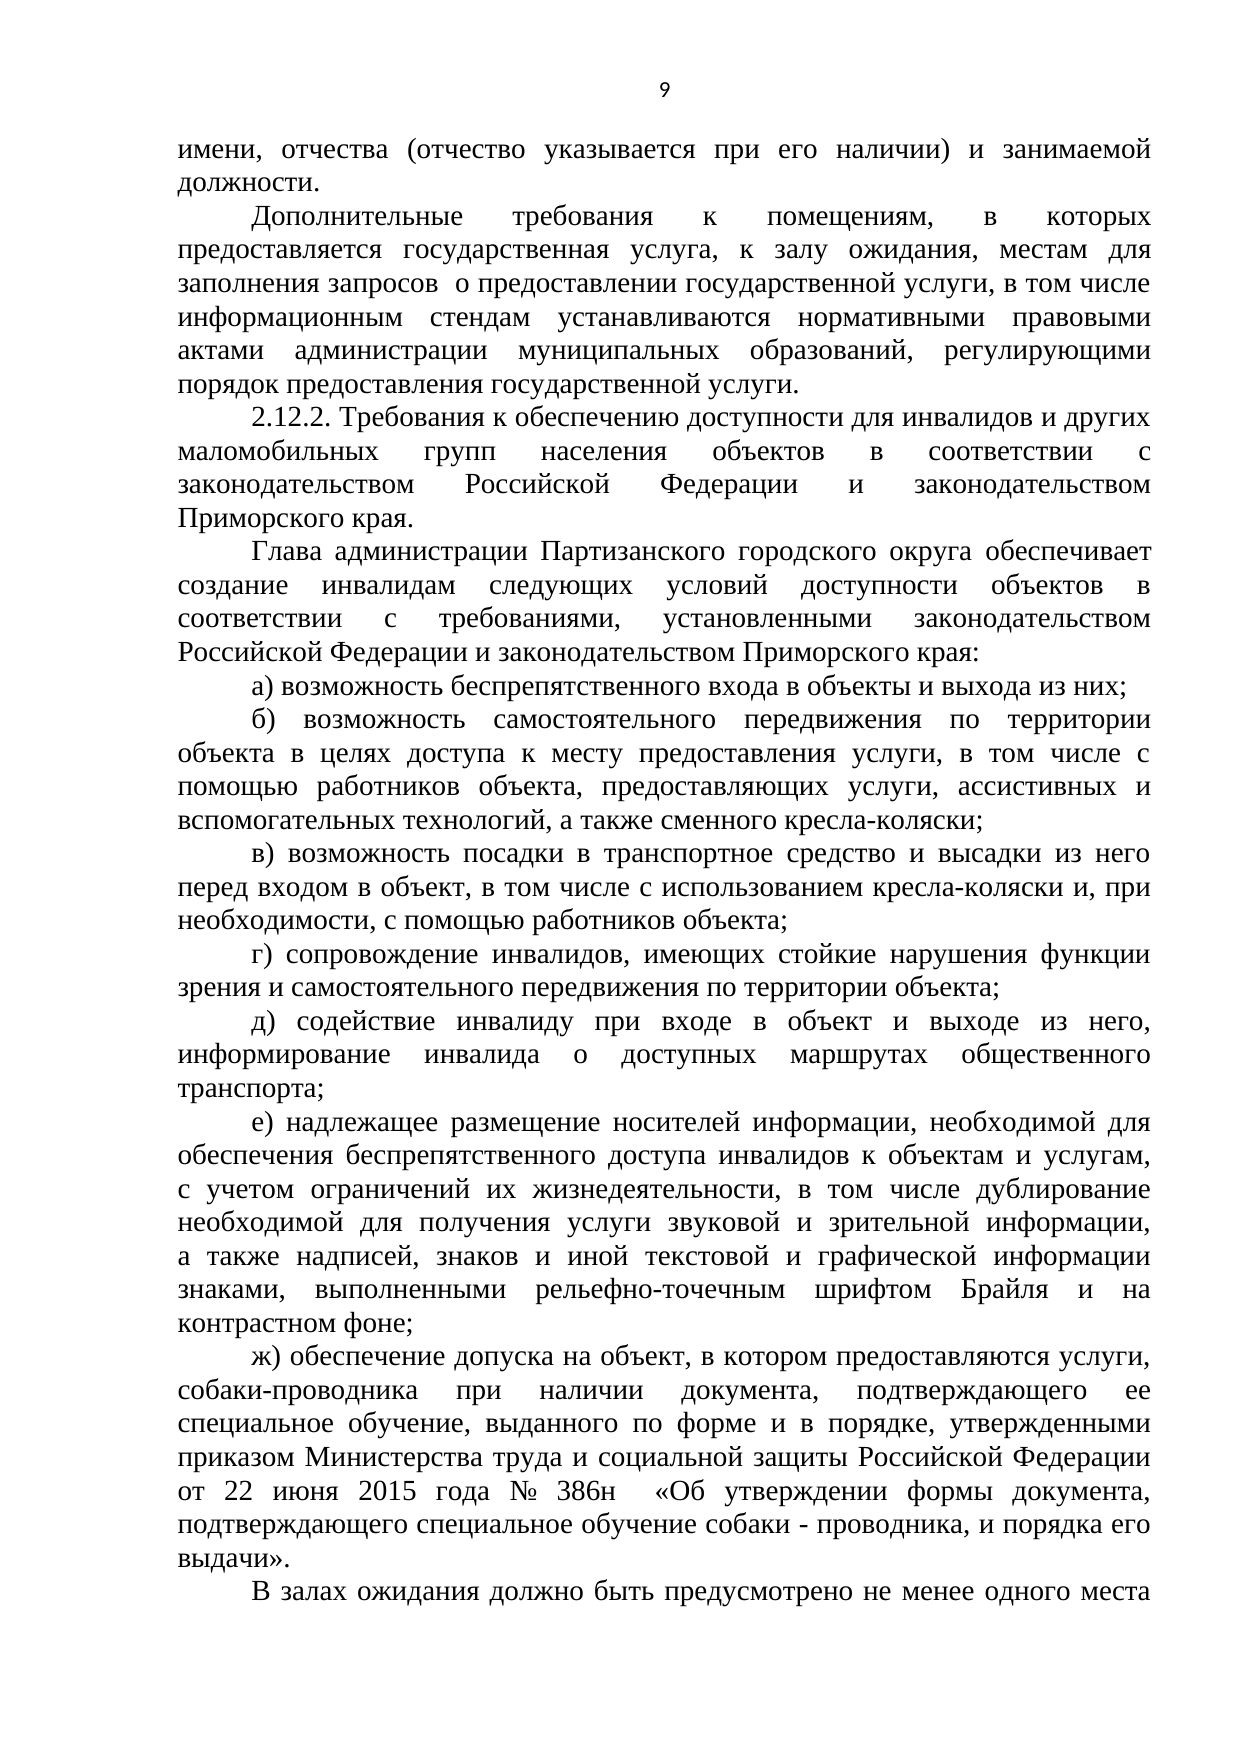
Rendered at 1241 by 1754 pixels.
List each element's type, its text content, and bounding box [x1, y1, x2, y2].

text е) надлежащее размещение носителей информации, необходимой для обеспечения беспрепятственного доступа инвалидов к объектам и услугам, с учетом ограничений их жизнедеятельности, в том числе дублирование необходимой для получения услуги звуковой и зрительной информации, а также надписей, знаков и иной текстовой и графической информации знаками, выполненными рельефно-точечным шрифтом Брайля и на контрастном фоне; [177, 1104, 1152, 1338]
text г) сопровождение инвалидов, имеющих стойкие нарушения функции зрения и самостоятельного передвижения по территории объекта; [177, 936, 1152, 1003]
text Дополнительные требования к помещениям, в которых предоставляется государственная услуга, к залу ожидания, местам для заполнения запросов о предоставлении государственной услуги, в том числе информационным стендам устанавливаются нормативными правовыми актами администрации муниципальных образований, регулирующими порядок предоставления государственной услуги. [177, 198, 1152, 399]
text 2.12.2. Требования к обеспечению доступности для инвалидов и других маломобильных групп населения объектов в соответствии с законодательством Российской Федерации и законодательством Приморского края. [177, 399, 1152, 533]
text в) возможность посадки в транспортное средство и высадки из него перед входом в объект, в том числе с использованием кресла-коляски и, при необходимости, с помощью работников объекта; [177, 835, 1152, 936]
text Глава администрации Партизанского городского округа обеспечивает создание инвалидам следующих условий доступности объектов в соответствии с требованиями, установленными законодательством Российской Федерации и законодательством Приморского края: [177, 533, 1152, 668]
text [177, 131, 1152, 198]
text б) возможность самостоятельного передвижения по территории объекта в целях доступа к месту предоставления услуги, в том числе с помощью работников объекта, предоставляющих услуги, ассистивных и вспомогательных технологий, а также сменного кресла-коляски; [177, 701, 1152, 835]
text д) содействие инвалиду при входе в объект и выходе из него, информирование инвалида о доступных маршрутах общественного транспорта; [177, 1003, 1152, 1104]
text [177, 1573, 1152, 1607]
text а) возможность беспрепятственного входа в объекты и выхода из них; [177, 668, 1152, 701]
text ж) обеспечение допуска на объект, в котором предоставляются услуги, собаки-проводника при наличии документа, подтверждающего ее специальное обучение, выданного по форме и в порядке, утвержденными приказом Министерства труда и социальной защиты Российской Федерации от 22 июня 2015 года № 386н «Об утверждении формы документа, подтверждающего специальное обучение собаки - проводника, и порядка его выдачи». [177, 1338, 1152, 1573]
